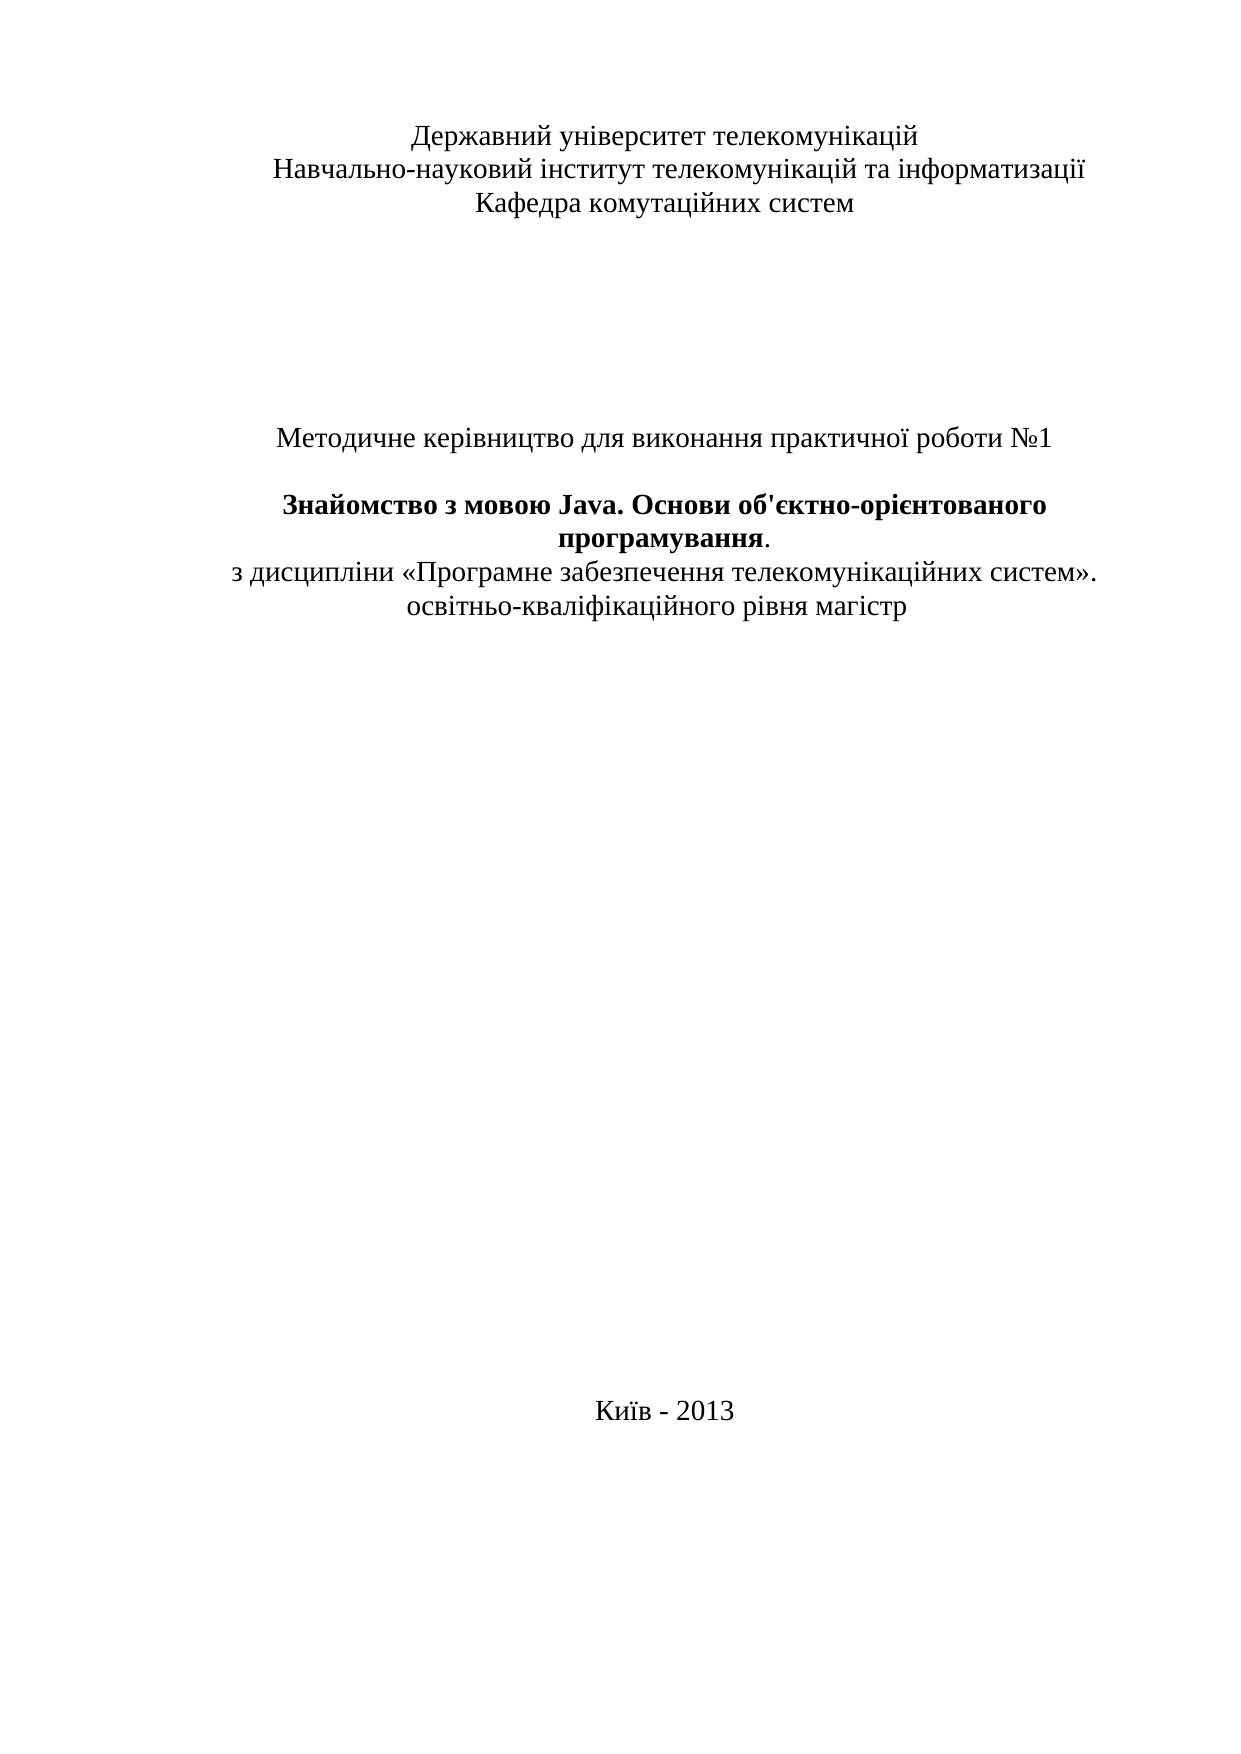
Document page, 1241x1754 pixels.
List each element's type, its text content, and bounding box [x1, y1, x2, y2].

text освітньо-кваліфікаційного рівня магістр [177, 588, 1152, 621]
text Київ - 2013 [177, 1393, 1152, 1426]
text Методичне керівництво для виконання практичної роботи №1 [177, 420, 1152, 453]
text Знайомство з мовою Java. Основи об'єктно-орієнтованого програмування. [177, 487, 1152, 554]
text Навчально-науковий інститут телекомунікацій та інформатизації [177, 152, 1152, 185]
text з дисципліни «Програмне забезпечення телекомунікаційних систем». [177, 554, 1152, 588]
text Державний університет телекомунікацій [177, 118, 1152, 152]
text Кафедра комутаційних систем [177, 185, 1152, 219]
